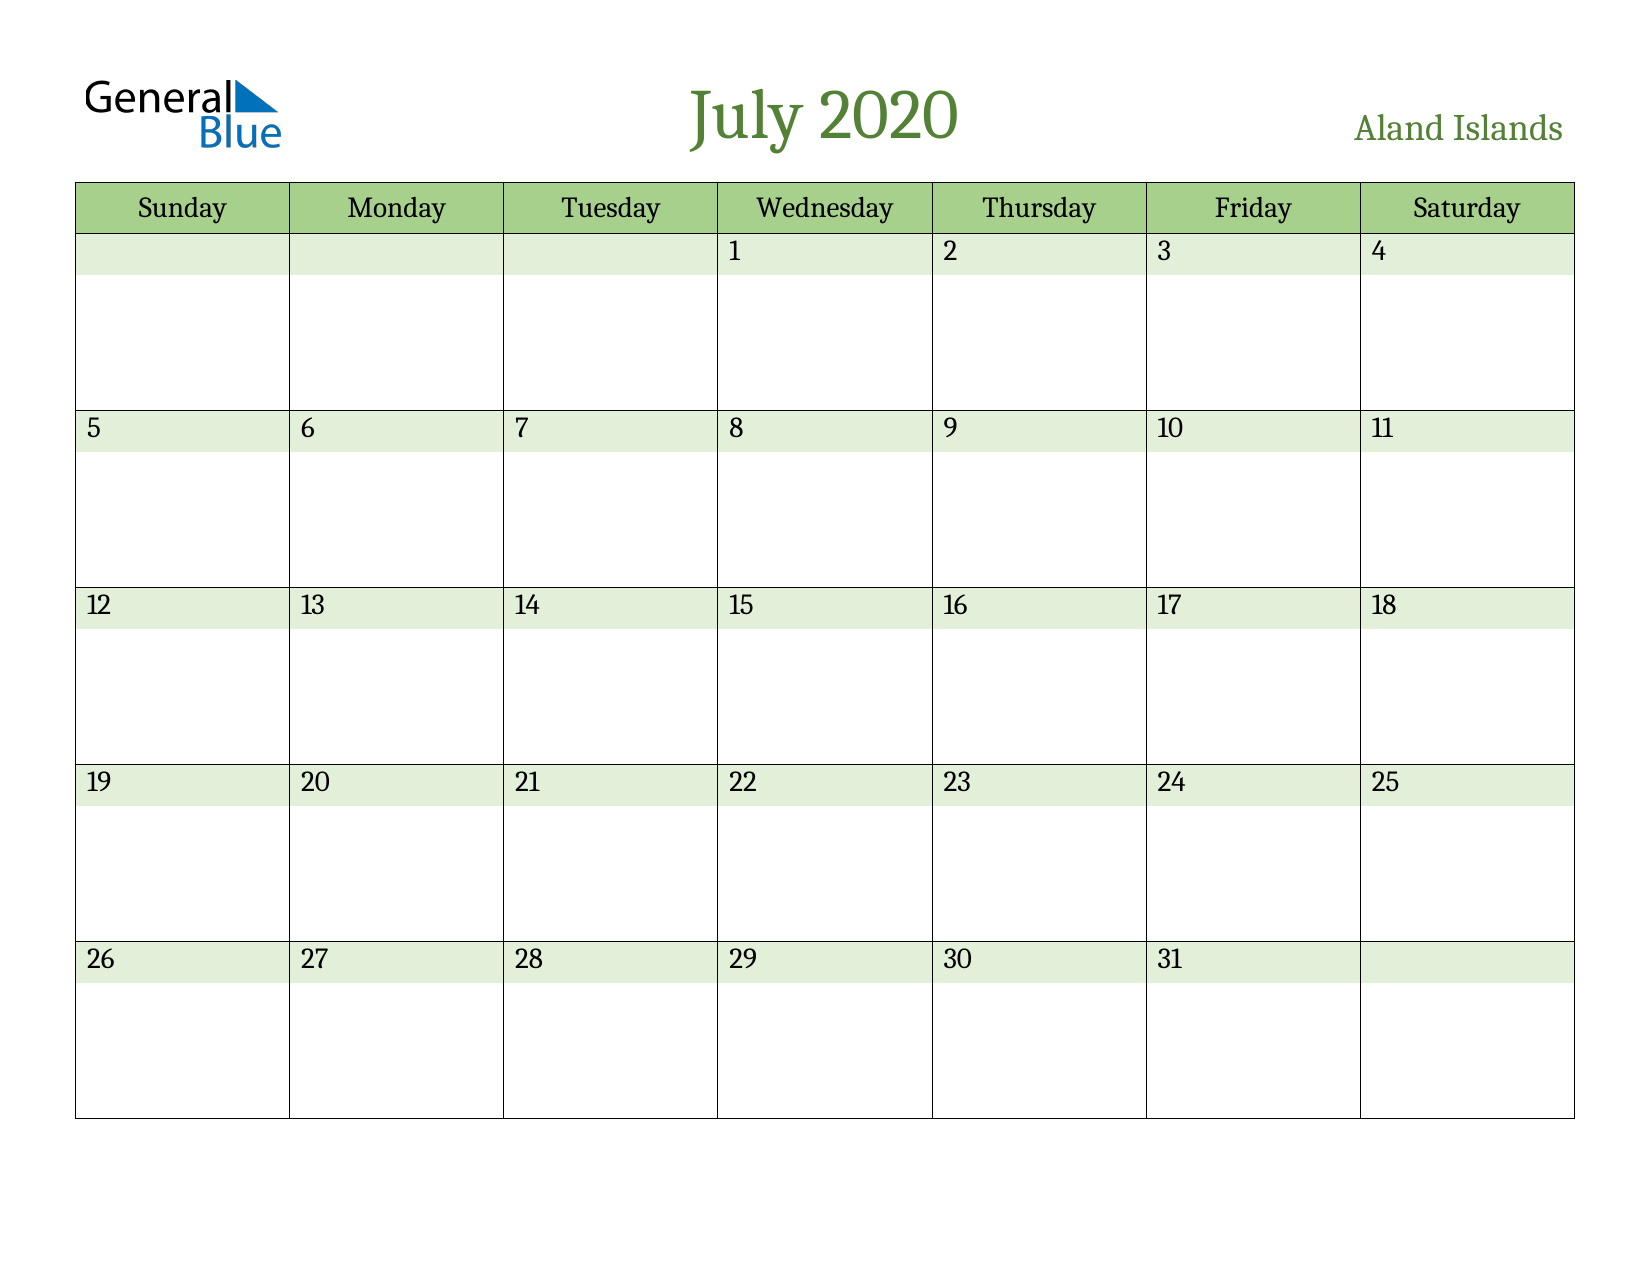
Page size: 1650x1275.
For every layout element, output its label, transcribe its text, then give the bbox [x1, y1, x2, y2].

table_cell Monday [290, 183, 503, 233]
table_cell 9 [933, 411, 1146, 452]
table_cell 22 [718, 765, 932, 806]
table_cell [1361, 983, 1574, 1118]
table_cell 10 [1147, 411, 1360, 452]
table_cell [290, 806, 503, 941]
table_cell [290, 629, 503, 764]
table_cell [933, 983, 1146, 1118]
table_cell 30 [933, 942, 1146, 983]
table_cell [1361, 275, 1574, 410]
table_cell [718, 983, 932, 1118]
table_cell [290, 983, 503, 1118]
table_cell [504, 806, 717, 941]
table_cell 20 [290, 765, 503, 806]
table_cell Friday [1147, 183, 1360, 233]
table_cell 4 [1361, 234, 1574, 275]
table_cell [1147, 275, 1360, 410]
table_cell [718, 452, 932, 587]
table_cell 19 [76, 765, 289, 806]
picture [86, 80, 281, 148]
table_cell 6 [290, 411, 503, 452]
table_cell [76, 452, 289, 587]
table_cell [290, 234, 503, 275]
table_cell [1361, 942, 1574, 983]
table_cell 24 [1147, 765, 1360, 806]
table_cell [1147, 629, 1360, 764]
table_cell [718, 806, 932, 941]
table_cell [1147, 806, 1360, 941]
table_cell 26 [76, 942, 289, 983]
table_cell Saturday [1361, 183, 1574, 233]
table_cell 12 [76, 588, 289, 629]
table_cell [504, 275, 717, 410]
table_cell [718, 629, 932, 764]
table_cell Thursday [933, 183, 1146, 233]
table_cell [718, 275, 932, 410]
table_cell [290, 275, 503, 410]
table_cell 15 [718, 588, 932, 629]
table_cell [76, 275, 289, 410]
table_cell [504, 452, 717, 587]
table_cell [76, 629, 289, 764]
table_header [76, 75, 503, 182]
table_cell 11 [1361, 411, 1574, 452]
table_cell 2 [933, 234, 1146, 275]
table_cell [504, 234, 717, 275]
table_cell 31 [1147, 942, 1360, 983]
table_cell 28 [504, 942, 717, 983]
table_cell 27 [290, 942, 503, 983]
table_cell 25 [1361, 765, 1574, 806]
table_cell [933, 629, 1146, 764]
table_header Aland Islands [1146, 75, 1574, 182]
table_cell [933, 452, 1146, 587]
table_cell 29 [718, 942, 932, 983]
table_cell 17 [1147, 588, 1360, 629]
table_cell Sunday [76, 183, 289, 233]
table_cell [76, 806, 289, 941]
table_cell [504, 629, 717, 764]
table_cell 23 [933, 765, 1146, 806]
table_cell 5 [76, 411, 289, 452]
table_cell 14 [504, 588, 717, 629]
table_cell [1361, 629, 1574, 764]
table_cell Tuesday [504, 183, 717, 233]
table_cell 18 [1361, 588, 1574, 629]
table_cell 16 [933, 588, 1146, 629]
table_cell [504, 983, 717, 1118]
table_cell [1361, 452, 1574, 587]
table_cell [290, 452, 503, 587]
table_header July 2020 [504, 75, 1146, 182]
table_cell 7 [504, 411, 717, 452]
table_cell [76, 983, 289, 1118]
table_cell [1147, 452, 1360, 587]
table_cell 21 [504, 765, 717, 806]
table_cell 1 [718, 234, 932, 275]
table_cell [933, 806, 1146, 941]
table_cell [933, 275, 1146, 410]
table_cell 8 [718, 411, 932, 452]
table_cell [1147, 983, 1360, 1118]
table_cell 13 [290, 588, 503, 629]
table_cell 3 [1147, 234, 1360, 275]
table_cell Wednesday [718, 183, 932, 233]
table_cell [76, 234, 289, 275]
table_cell [1361, 806, 1574, 941]
